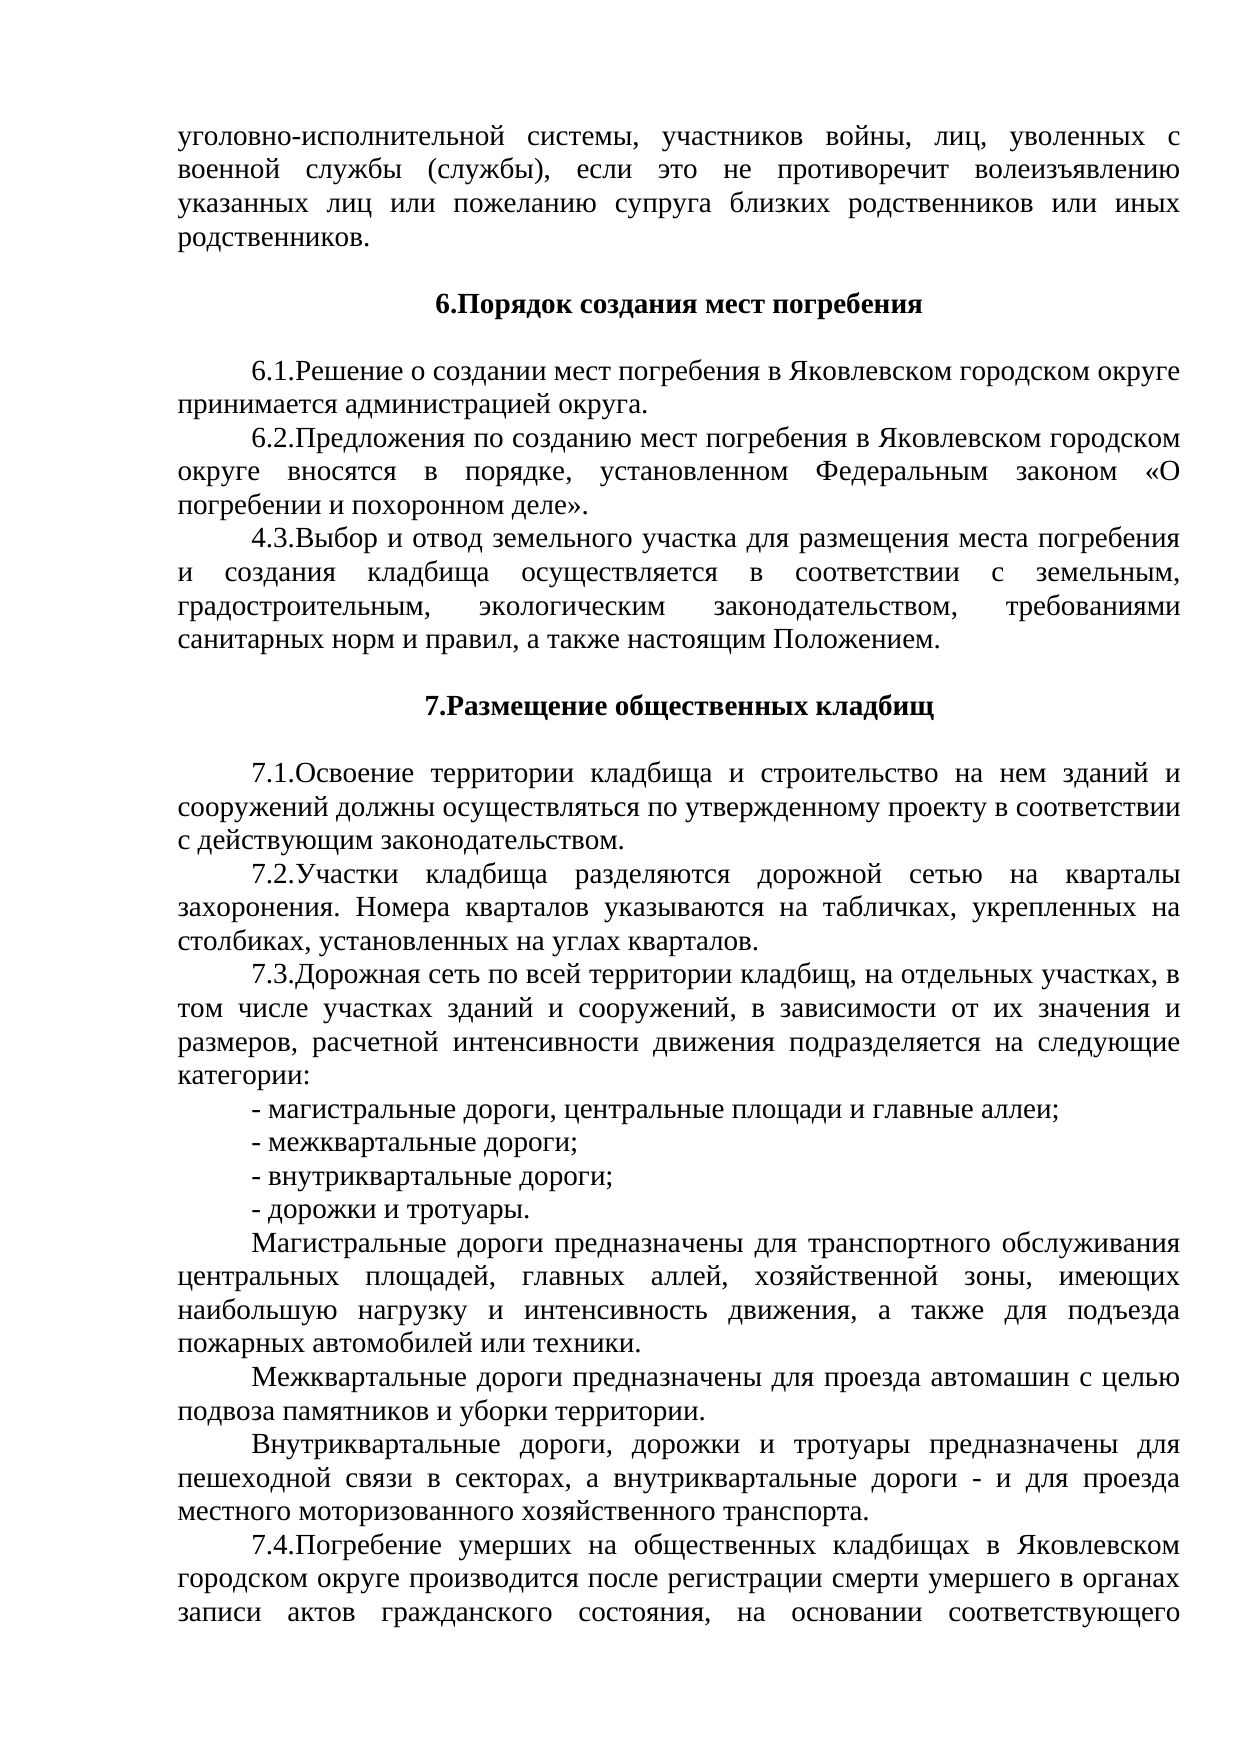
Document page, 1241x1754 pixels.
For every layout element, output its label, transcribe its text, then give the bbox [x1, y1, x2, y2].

text 6.Порядок создания мест погребения [177, 286, 1181, 319]
text - магистральные дороги, центральные площади и главные аллеи; [177, 1091, 1181, 1124]
text - внутриквартальные дороги; [177, 1158, 1181, 1191]
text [177, 118, 1181, 252]
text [177, 1527, 1181, 1627]
text 7.2.Участки кладбища разделяются дорожной сетью на кварталы захоронения. Номера кварталов указываются на табличках, укрепленных на столбиках, установленных на углах кварталов. [177, 856, 1181, 957]
text - межквартальные дороги; [177, 1124, 1181, 1158]
text 4.3.Выбор и отвод земельного участка для размещения места погребения и создания кладбища осуществляется в соответствии с земельным, градостроительным, экологическим законодательством, требованиями санитарных норм и правил, а также настоящим Положением. [177, 521, 1181, 655]
text - дорожки и тротуары. [177, 1191, 1181, 1225]
text 6.2.Предложения по созданию мест погребения в Яковлевском городском округе вносятся в порядке, установленном Федеральным законом «О погребении и похоронном деле». [177, 420, 1181, 521]
text 6.1.Решение о создании мест погребения в Яковлевском городском округе принимается администрацией округа. [177, 353, 1181, 420]
text 7.Размещение общественных кладбищ [177, 688, 1181, 722]
text Магистральные дороги предназначены для транспортного обслуживания центральных площадей, главных аллей, хозяйственной зоны, имеющих наибольшую нагрузку и интенсивность движения, а также для подъезда пожарных автомобилей или техники. [177, 1225, 1181, 1359]
text 7.3.Дорожная сеть по всей территории кладбищ, на отдельных участках, в том числе участках зданий и сооружений, в зависимости от их значения и размеров, расчетной интенсивности движения подразделяется на следующие категории: [177, 957, 1181, 1091]
text Межквартальные дороги предназначены для проезда автомашин с целью подвоза памятников и уборки территории. [177, 1359, 1181, 1426]
text 7.1.Освоение территории кладбища и строительство на нем зданий и сооружений должны осуществляться по утвержденному проекту в соответствии с действующим законодательством. [177, 755, 1181, 856]
text Внутриквартальные дороги, дорожки и тротуары предназначены для пешеходной связи в секторах, а внутриквартальные дороги - и для проезда местного моторизованного хозяйственного транспорта. [177, 1426, 1181, 1527]
